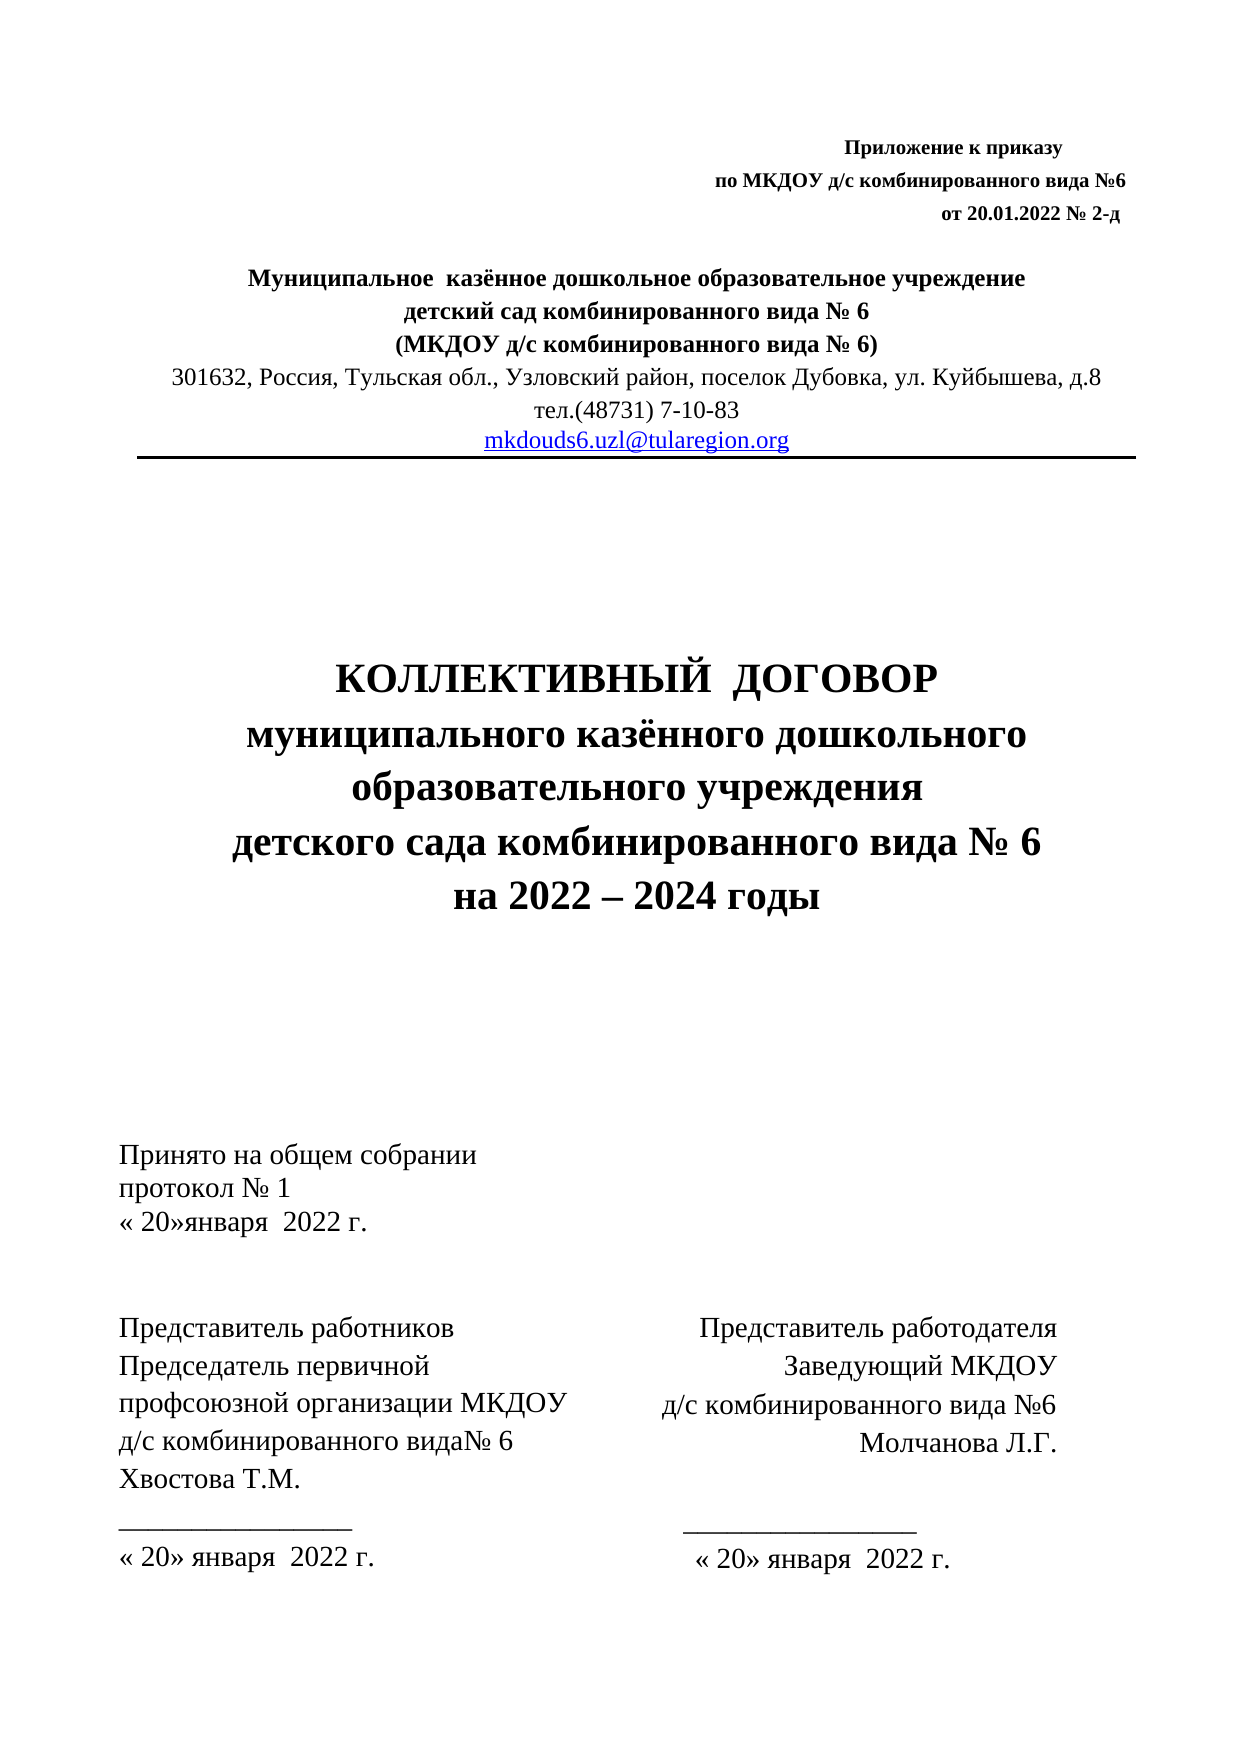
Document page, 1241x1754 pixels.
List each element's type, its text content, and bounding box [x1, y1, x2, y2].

table_header Принято на общем собрании протокол № 1 « 20»января 2022 г. [119, 1137, 1058, 1237]
text детского сада комбинированного вида № 6 [137, 816, 1136, 864]
table_header Представитель работодателя Заведующий МКДОУ д/с комбинированного вида №6 Молчанова Л.Г. ________________ « 20» января 2022 г. [588, 1310, 1058, 1580]
text от 20.01.2022 № 2-д [137, 194, 1136, 227]
text mkdouds6.uzl@tularegion.org [137, 425, 1136, 456]
text (МКДОУ д/с комбинированного вида № 6) [137, 326, 1136, 359]
text КОЛЛЕКТИВНЫЙ ДОГОВОР [137, 654, 1136, 702]
text на 2022 – 2024 годы [137, 871, 1136, 919]
text Приложение к приказу [137, 128, 1136, 161]
text тел.(48731) 7-10-83 [137, 392, 1136, 425]
text детский сад комбинированного вида № 6 [137, 293, 1136, 326]
text муниципального казённого дошкольного образовательного учреждения [137, 708, 1136, 809]
text 301632, Россия, Тульская обл., Узловский район, поселок Дубовка, ул. Куйбышева, д.8 [137, 359, 1136, 392]
table_header Представитель работников Председатель первичной профсоюзной организации МКДОУ д/с комбинированного вида№ 6 Хвостова Т.М. ________________ « 20» января 2022 г. [119, 1310, 588, 1580]
text Муниципальное казённое дошкольное образовательное учреждение [137, 260, 1136, 293]
text по МКДОУ д/с комбинированного вида №6 [137, 161, 1136, 194]
